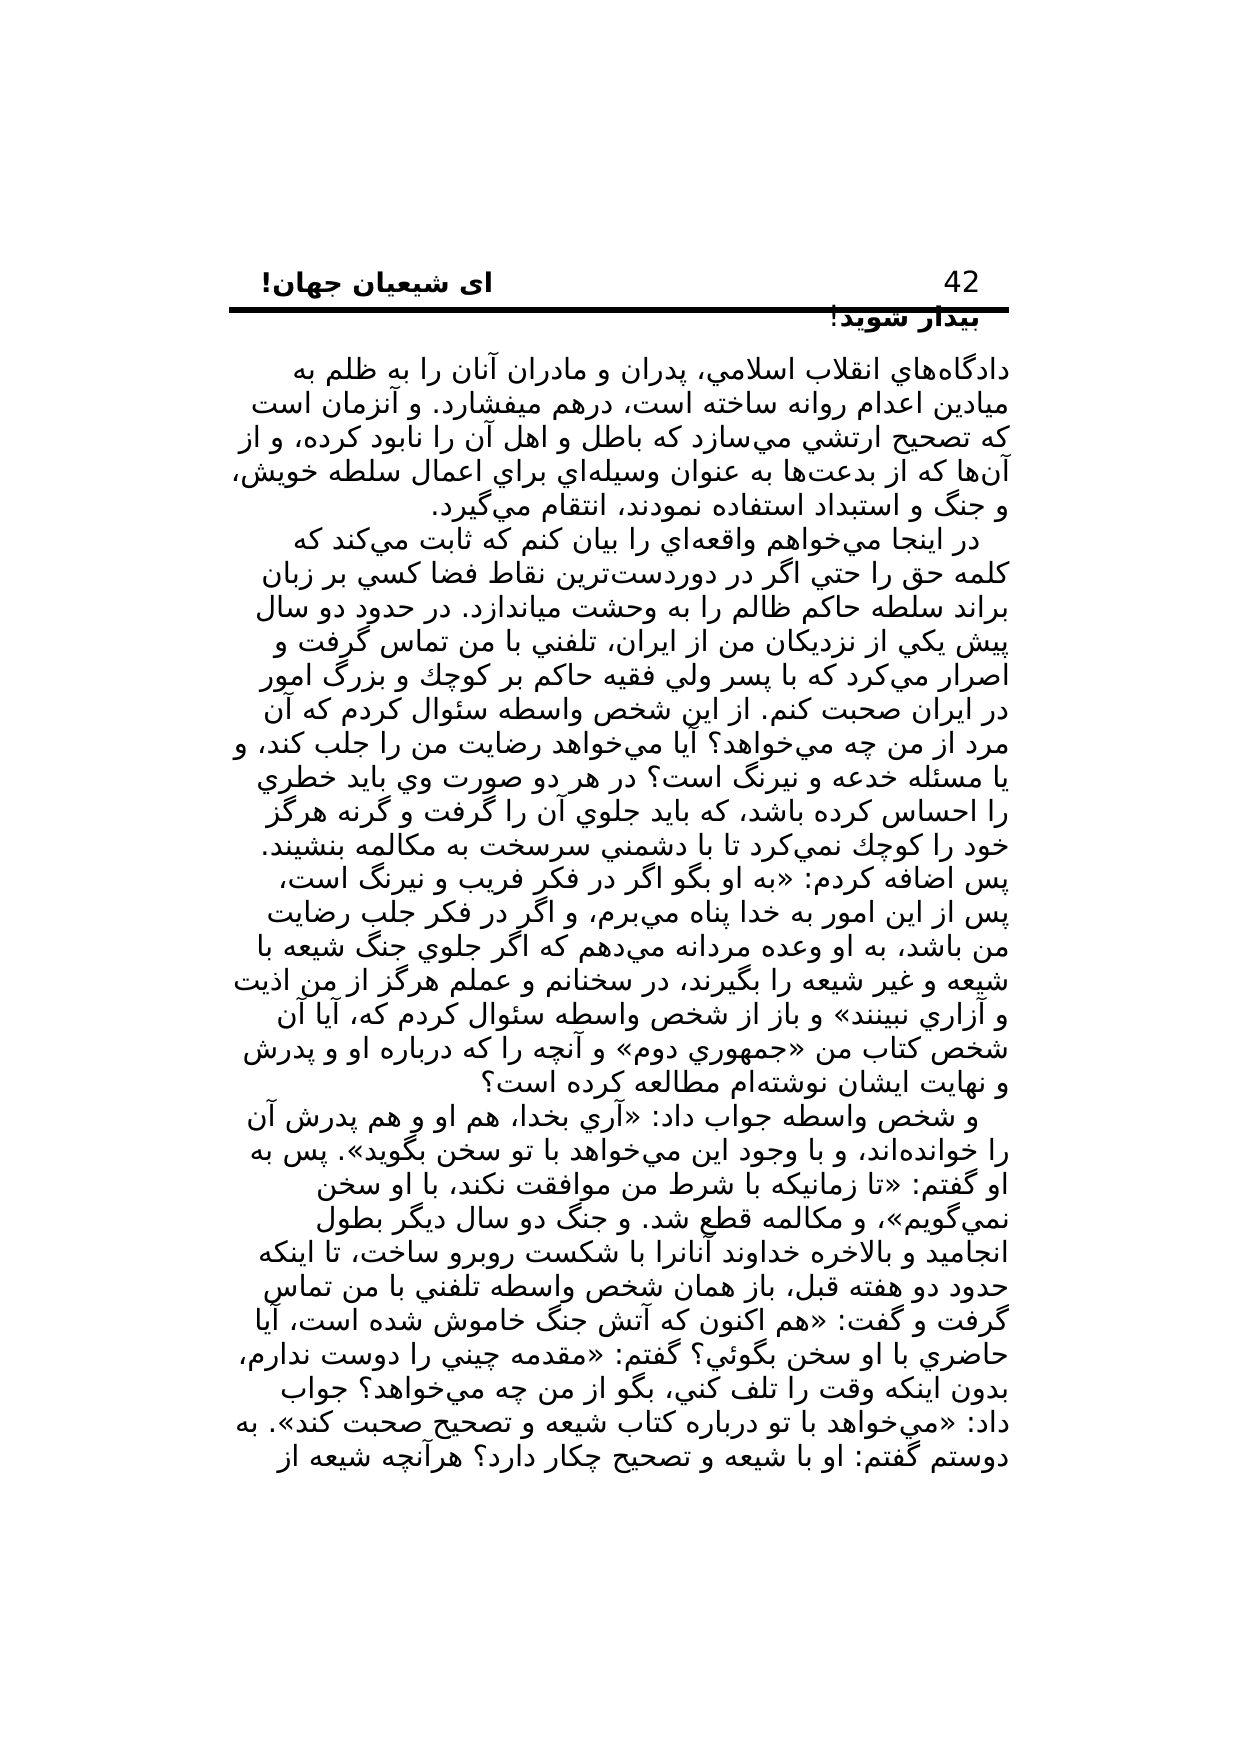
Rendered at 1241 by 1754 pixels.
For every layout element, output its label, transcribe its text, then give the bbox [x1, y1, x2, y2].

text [230, 1099, 1010, 1473]
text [230, 352, 1010, 522]
text در اينجا مي‌خواهم واقعه‌اي را بيان كنم كه ثابت مي‌كند كه كلمه حق را حتي اگر در دوردست‌ترين نقاط فضا كسي بر زبان براند سلطه حاكم ظالم را به وحشت مياندازد. در حدود دو سال پيش يكي از نزديكان من از ايران، تلفني با من تماس گرفت و اصرار مي‌كرد كه با پسر ولي فقيه حاكم بر كوچك و بزرگ امور در ايران صحبت كنم. از اين شخص واسطه سئوال كردم كه آن مرد از من چه مي‌خواهد؟ آيا مي‌خواهد رضايت من را جلب كند، و يا مسئله خدعه و نيرنگ است؟ در هر دو صورت وي بايد خطري را احساس كرده باشد، كه بايد جلوي آن را گرفت و گرنه هرگز خود را كوچك نمي‌كرد تا با دشمني سرسخت به مكالمه بنشيند. پس اضافه كردم: «به او بگو اگر در فكر فريب و نيرنگ است، پس از اين امور به خدا پناه مي‌برم، و اگر در فكر جلب رضايت من باشد، به او وعده مردانه مي‌دهم كه اگر جلوي جنگ شيعه با شيعه و غير شيعه را بگيرند، در سخنانم و عملم هرگز از من اذيت و آزاري نبينند» و باز از شخص واسطه سئوال كردم كه، آيا آن شخص كتاب من «جمهوري دوم» و آنچه را كه درباره او و پدرش و نهايت ايشان نوشته‌ام مطالعه كرده است؟ [230, 522, 1010, 1099]
